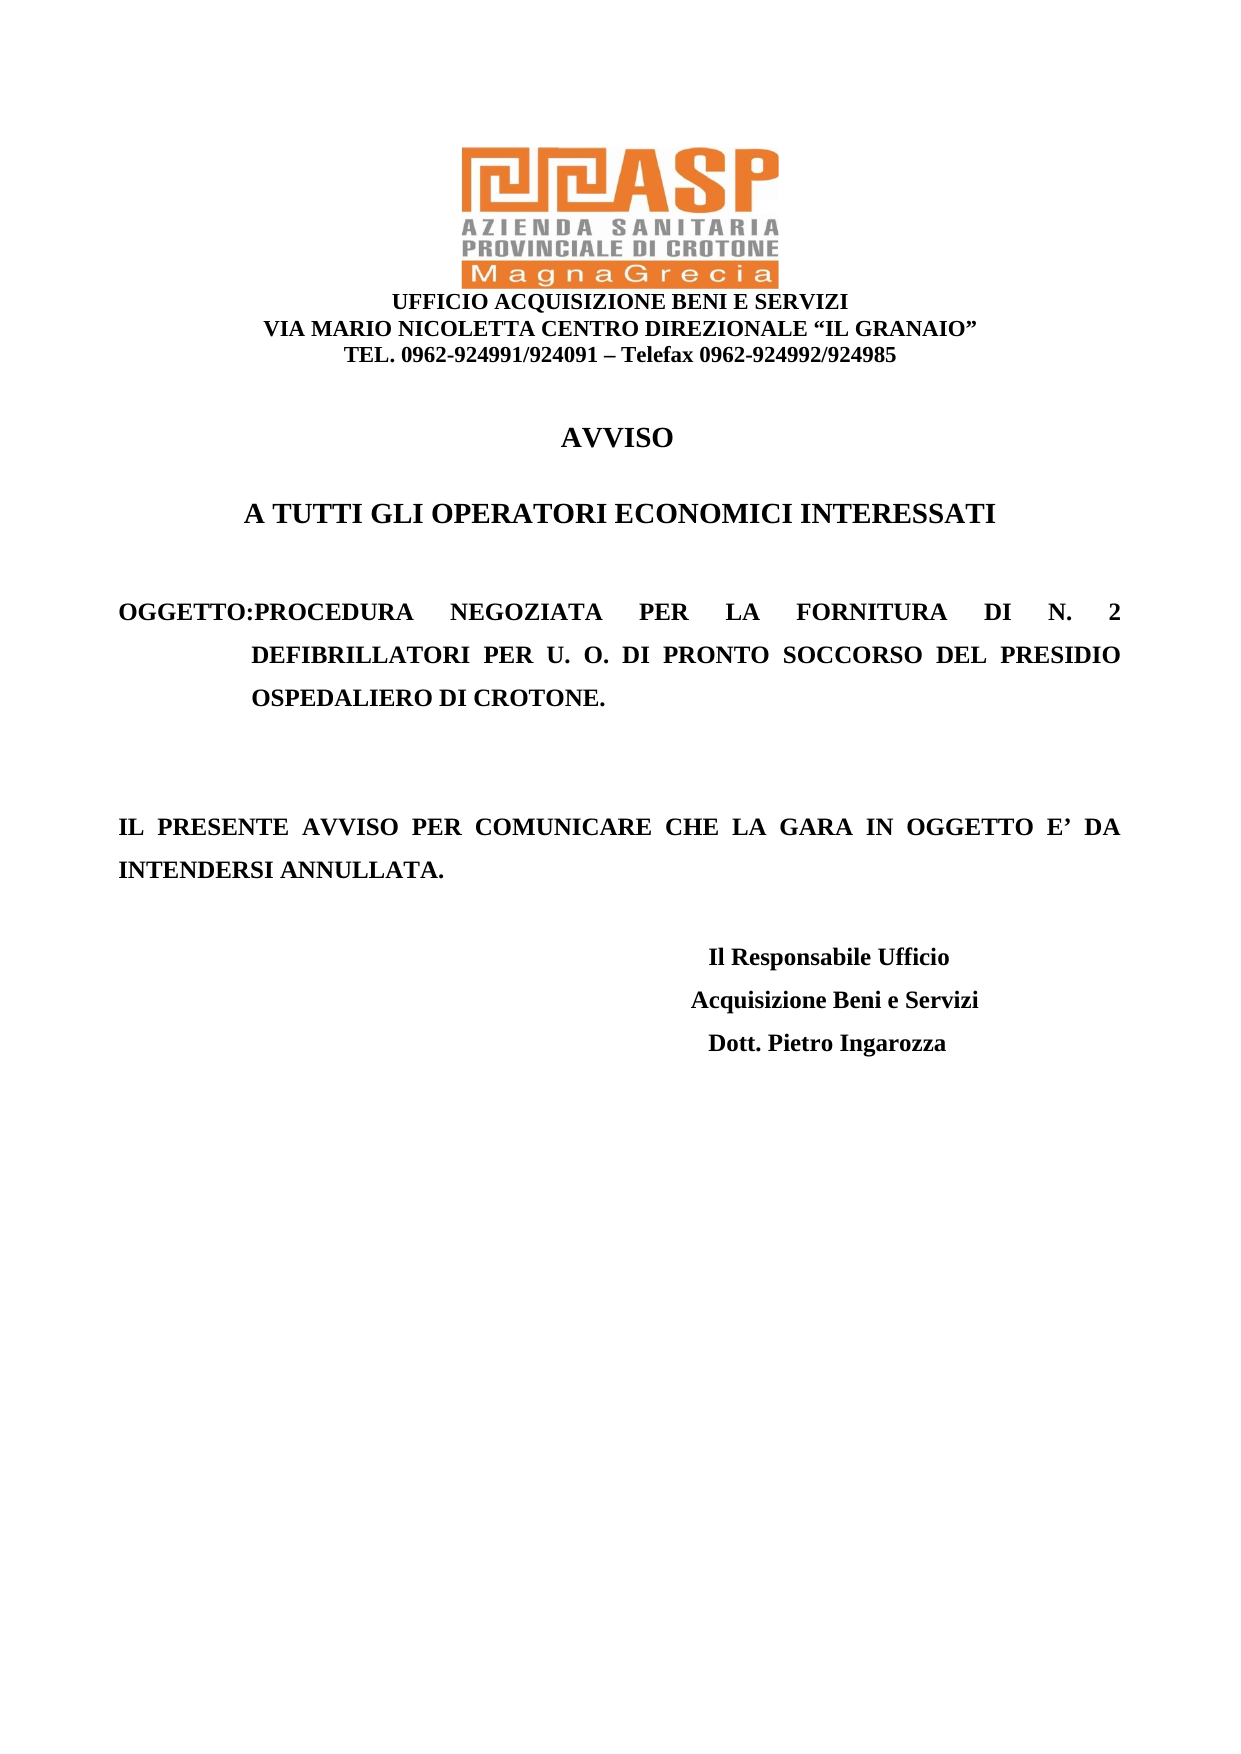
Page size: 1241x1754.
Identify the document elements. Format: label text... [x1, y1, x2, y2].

text OGGETTO:PROCEDURA NEGOZIATA PER LA FORNITURA DI N. 2 DEFIBRILLATORI PER U. O. DI PRONTO SOCCORSO DEL PRESIDIO OSPEDALIERO DI CROTONE. [118, 597, 1122, 712]
text UFFICIO ACQUISIZIONE BENI E SERVIZI [118, 288, 1122, 314]
text A TUTTI GLI OPERATORI ECONOMICI INTERESSATI [118, 496, 1122, 529]
text VIA MARIO NICOLETTA CENTRO DIREZIONALE “IL GRANAIO” [118, 314, 1122, 341]
text Acquisizione Beni e Servizi [118, 985, 1122, 1013]
text IL PRESENTE AVVISO PER COMUNICARE CHE LA GARA IN OGGETTO E’ DA INTENDERSI ANNULLATA. [118, 812, 1122, 884]
text TEL. 0962-924991/924091 – Telefax 0962-924992/924985 [118, 341, 1122, 367]
text AVVISO [118, 420, 1122, 453]
text Dott. Pietro Ingarozza [118, 1028, 1122, 1057]
text Il Responsabile Ufficio [118, 942, 1122, 970]
picture [461, 147, 779, 289]
